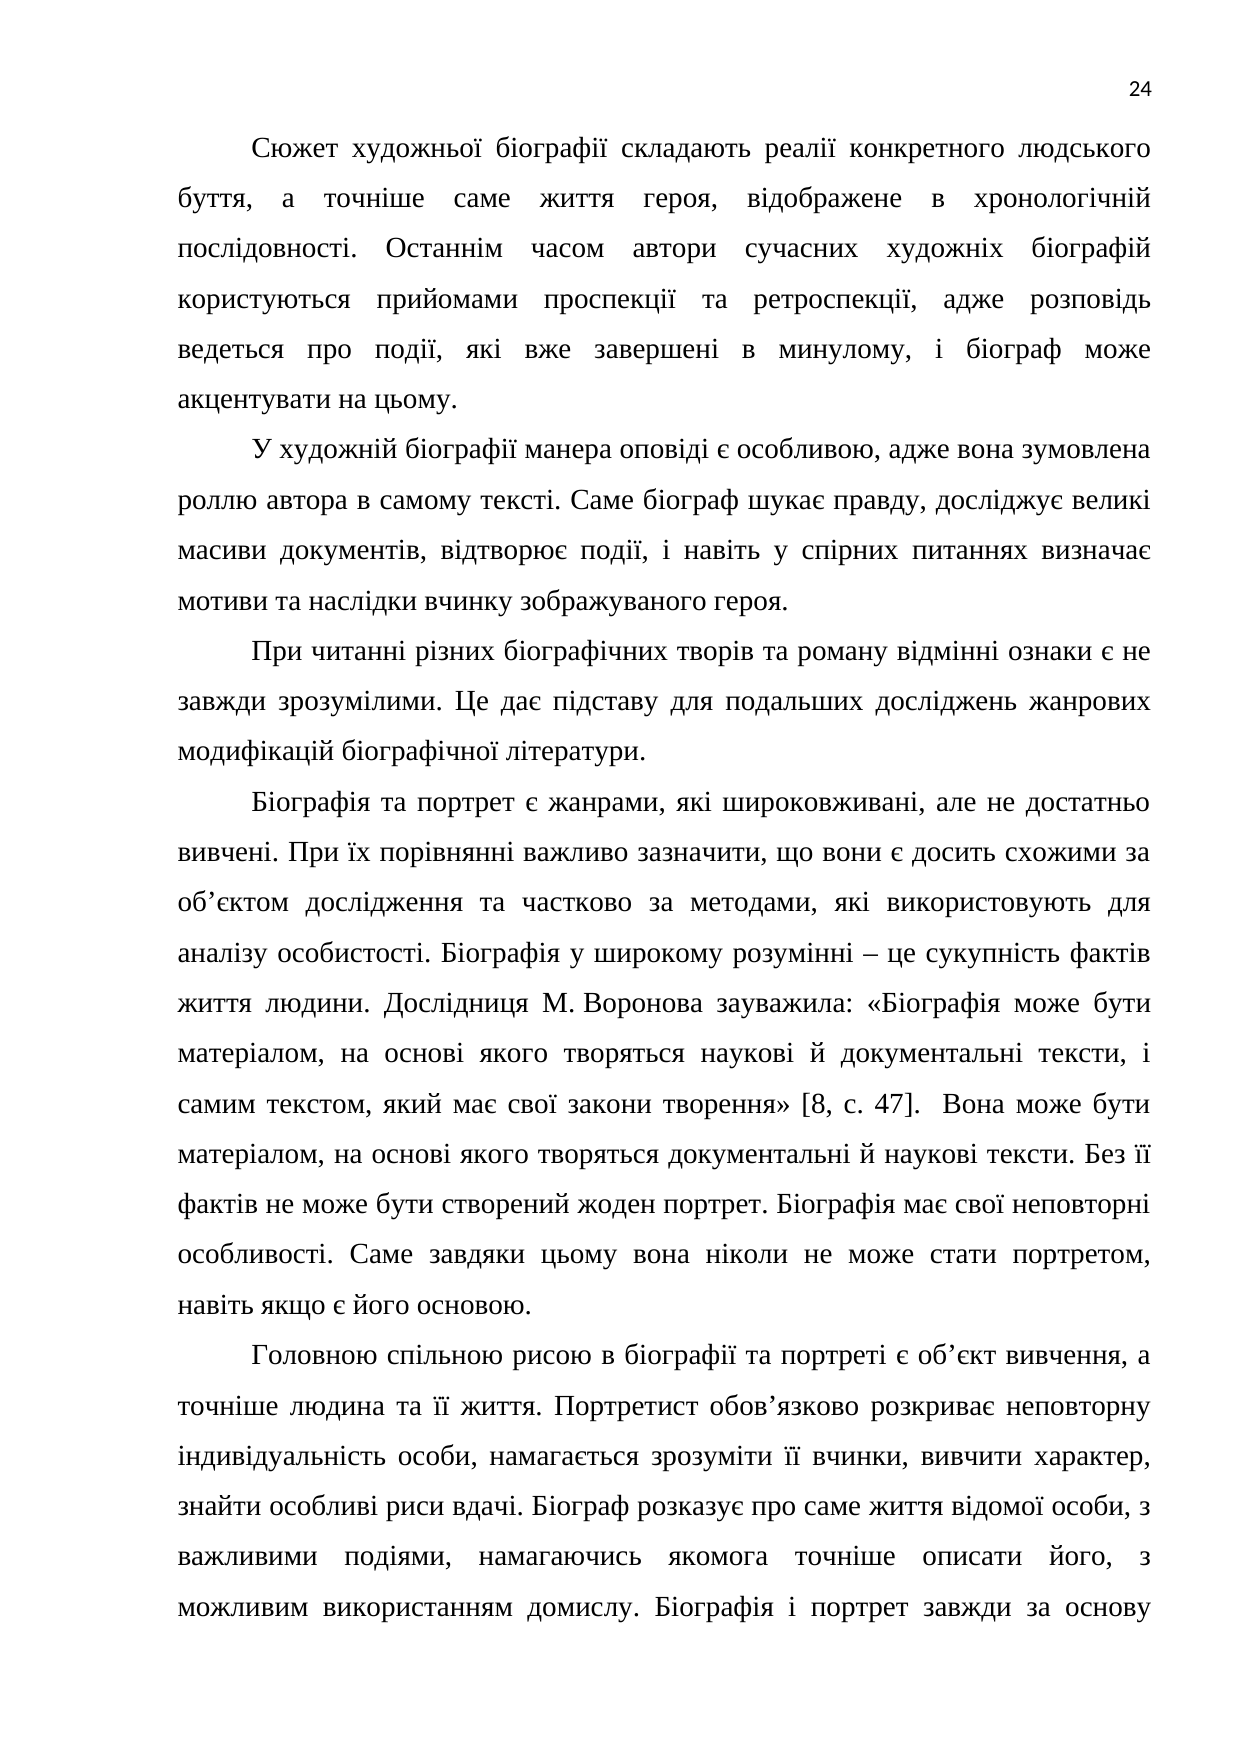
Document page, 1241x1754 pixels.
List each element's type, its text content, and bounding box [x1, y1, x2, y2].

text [177, 1337, 1152, 1622]
text Біографія та портрет є жанрами, які широковживані, але не достатньо вивчені. При їх порівнянні важливо зазначити, що вони є досить схожими за об’єктом дослідження та частково за методами, які використовують для аналізу особистості. Біографія у широкому розумінні – це сукупність фактів життя людини. Дослідниця М. Воронова зауважила: «Біографія може бути матеріалом, на основі якого творяться наукові й документальні тексти, і самим текстом, який має свої закони творення» [8, с. 47]. Вона може бути матеріалом, на основі якого творяться документальні й наукові тексти. Без її фактів не може бути створений жоден портрет. Біографія має свої неповторні особливості. Саме завдяки цьому вона ніколи не може стати портретом, навіть якщо є його основою. [177, 784, 1152, 1321]
text При читанні різних біографічних творів та роману відмінні ознаки є не завжди зрозумілими. Це дає підставу для подальших досліджень жанрових модифікацій біографічної літератури. [177, 633, 1152, 767]
text У художній біографії манера оповіді є особливою, адже вона зумовлена роллю автора в самому тексті. Саме біограф шукає правду, досліджує великі масиви документів, відтворює події, і навіть у спірних питаннях визначає мотиви та наслідки вчинку зображуваного героя. [177, 432, 1152, 616]
text Сюжет художньої біографії складають реалії конкретного людського буття, а точніше саме життя героя, відображене в хронологічній послідовності. Останнім часом автори сучасних художніх біографій користуються прийомами проспекції та ретроспекції, адже розповідь ведеться про події, які вже завершені в минулому, і біограф може акцентувати на цьому. [177, 130, 1152, 415]
